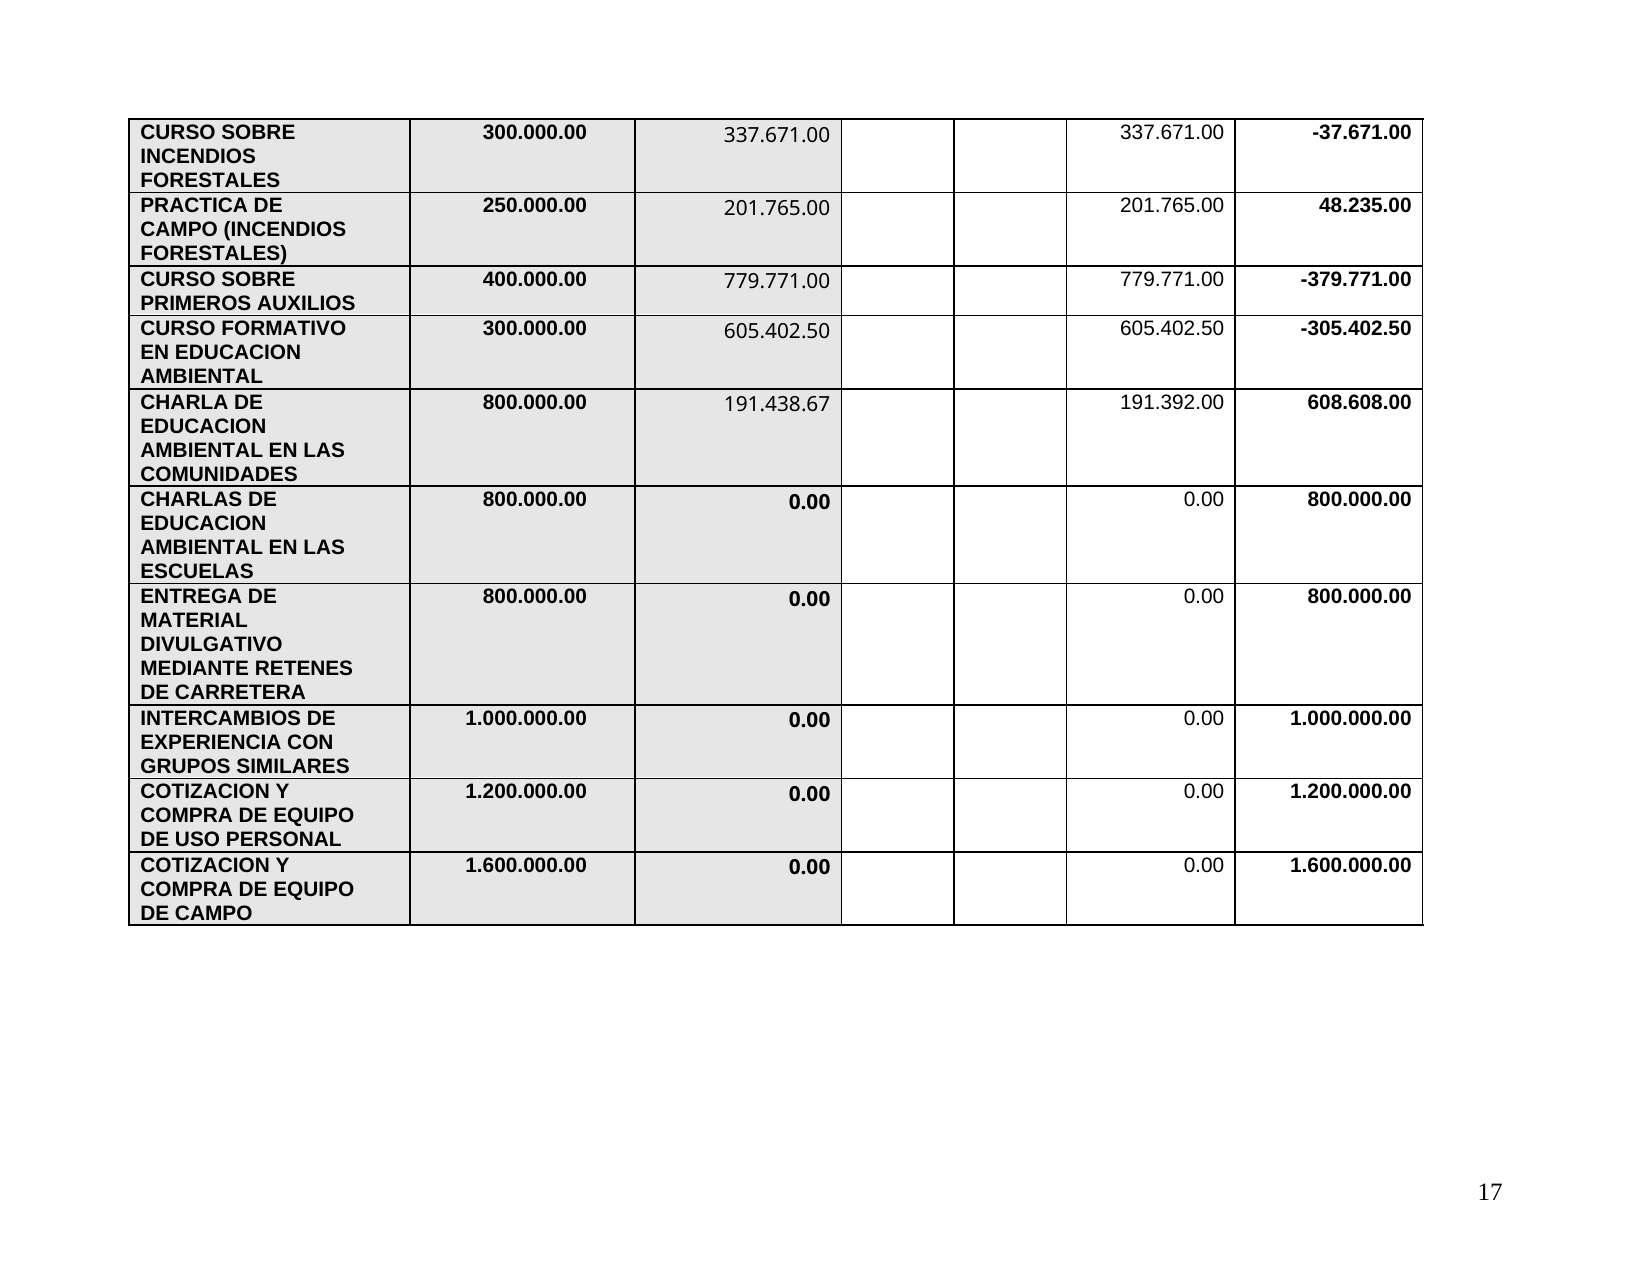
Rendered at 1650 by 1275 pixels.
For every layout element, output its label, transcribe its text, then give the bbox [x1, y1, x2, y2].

table_cell 608.608.00 [1236, 390, 1422, 485]
table_cell 201.765.00 [636, 193, 841, 265]
table_cell 1.200.000.00 [411, 779, 634, 851]
table_cell [842, 193, 953, 265]
table_cell 0.00 [636, 853, 841, 924]
table_cell 779.771.00 [636, 267, 841, 314]
table_cell [842, 584, 953, 704]
table_cell 1.200.000.00 [1236, 779, 1422, 851]
table_cell [955, 316, 1066, 388]
table_cell -37.671.00 [1236, 120, 1422, 192]
table_cell 605.402.50 [636, 316, 841, 388]
table_cell 779.771.00 [1067, 267, 1234, 314]
table_cell CURSO FORMATIVO EN EDUCACION AMBIENTAL [130, 316, 409, 388]
table_cell 1.600.000.00 [1236, 853, 1422, 924]
table_cell COTIZACION Y COMPRA DE EQUIPO DE USO PERSONAL [130, 779, 409, 851]
table_cell [955, 584, 1066, 704]
table_cell -379.771.00 [1236, 267, 1422, 314]
table_cell 48.235.00 [1236, 193, 1422, 265]
table_cell [842, 487, 953, 583]
table_cell [955, 120, 1066, 192]
table_cell 800.000.00 [411, 487, 634, 583]
table_cell [842, 120, 953, 192]
table_cell [842, 390, 953, 485]
table_cell ENTREGA DE MATERIAL DIVULGATIVO MEDIANTE RETENES DE CARRETERA [130, 584, 409, 704]
table_cell CHARLAS DE EDUCACION AMBIENTAL EN LAS ESCUELAS [130, 487, 409, 583]
table_cell 605.402.50 [1067, 316, 1234, 388]
table_cell 0.00 [1067, 853, 1234, 924]
table_cell 1.000.000.00 [1236, 706, 1422, 777]
table_cell [955, 706, 1066, 777]
table_cell [955, 487, 1066, 583]
table_cell 0.00 [1067, 706, 1234, 777]
table_cell INTERCAMBIOS DE EXPERIENCIA CON GRUPOS SIMILARES [130, 706, 409, 777]
table_cell 0.00 [1067, 487, 1234, 583]
table_cell 191.392.00 [1067, 390, 1234, 485]
table_cell [955, 193, 1066, 265]
table_cell [842, 316, 953, 388]
table_cell 0.00 [636, 584, 841, 704]
table_cell [842, 779, 953, 851]
table_cell [955, 267, 1066, 314]
table_cell [842, 853, 953, 924]
table_cell -305.402.50 [1236, 316, 1422, 388]
table_cell 0.00 [1067, 584, 1234, 704]
table_cell [955, 853, 1066, 924]
table_cell 0.00 [1067, 779, 1234, 851]
table_cell 400.000.00 [411, 267, 634, 314]
table_cell 800.000.00 [1236, 487, 1422, 583]
table_cell CURSO SOBRE INCENDIOS FORESTALES [130, 120, 409, 192]
table_cell 0.00 [636, 706, 841, 777]
table_cell 1.600.000.00 [411, 853, 634, 924]
table_cell 0.00 [636, 779, 841, 851]
table_cell 1.000.000.00 [411, 706, 634, 777]
table_cell 800.000.00 [1236, 584, 1422, 704]
table_cell CHARLA DE EDUCACION AMBIENTAL EN LAS COMUNIDADES [130, 390, 409, 485]
table_cell 337.671.00 [636, 120, 841, 192]
table_cell [842, 267, 953, 314]
table_cell 300.000.00 [411, 316, 634, 388]
table_cell CURSO SOBRE PRIMEROS AUXILIOS [130, 267, 409, 314]
table_cell 800.000.00 [411, 584, 634, 704]
table_cell 191.438.67 [636, 390, 841, 485]
table_cell [955, 779, 1066, 851]
table_cell 337.671.00 [1067, 120, 1234, 192]
table_cell [955, 390, 1066, 485]
table_cell 0.00 [636, 487, 841, 583]
table_cell PRACTICA DE CAMPO (INCENDIOS FORESTALES) [130, 193, 409, 265]
table_cell 250.000.00 [411, 193, 634, 265]
table_cell 800.000.00 [411, 390, 634, 485]
table_cell 201.765.00 [1067, 193, 1234, 265]
table_cell 300.000.00 [411, 120, 634, 192]
table_cell [842, 706, 953, 777]
table_cell COTIZACION Y COMPRA DE EQUIPO DE CAMPO [130, 853, 409, 924]
